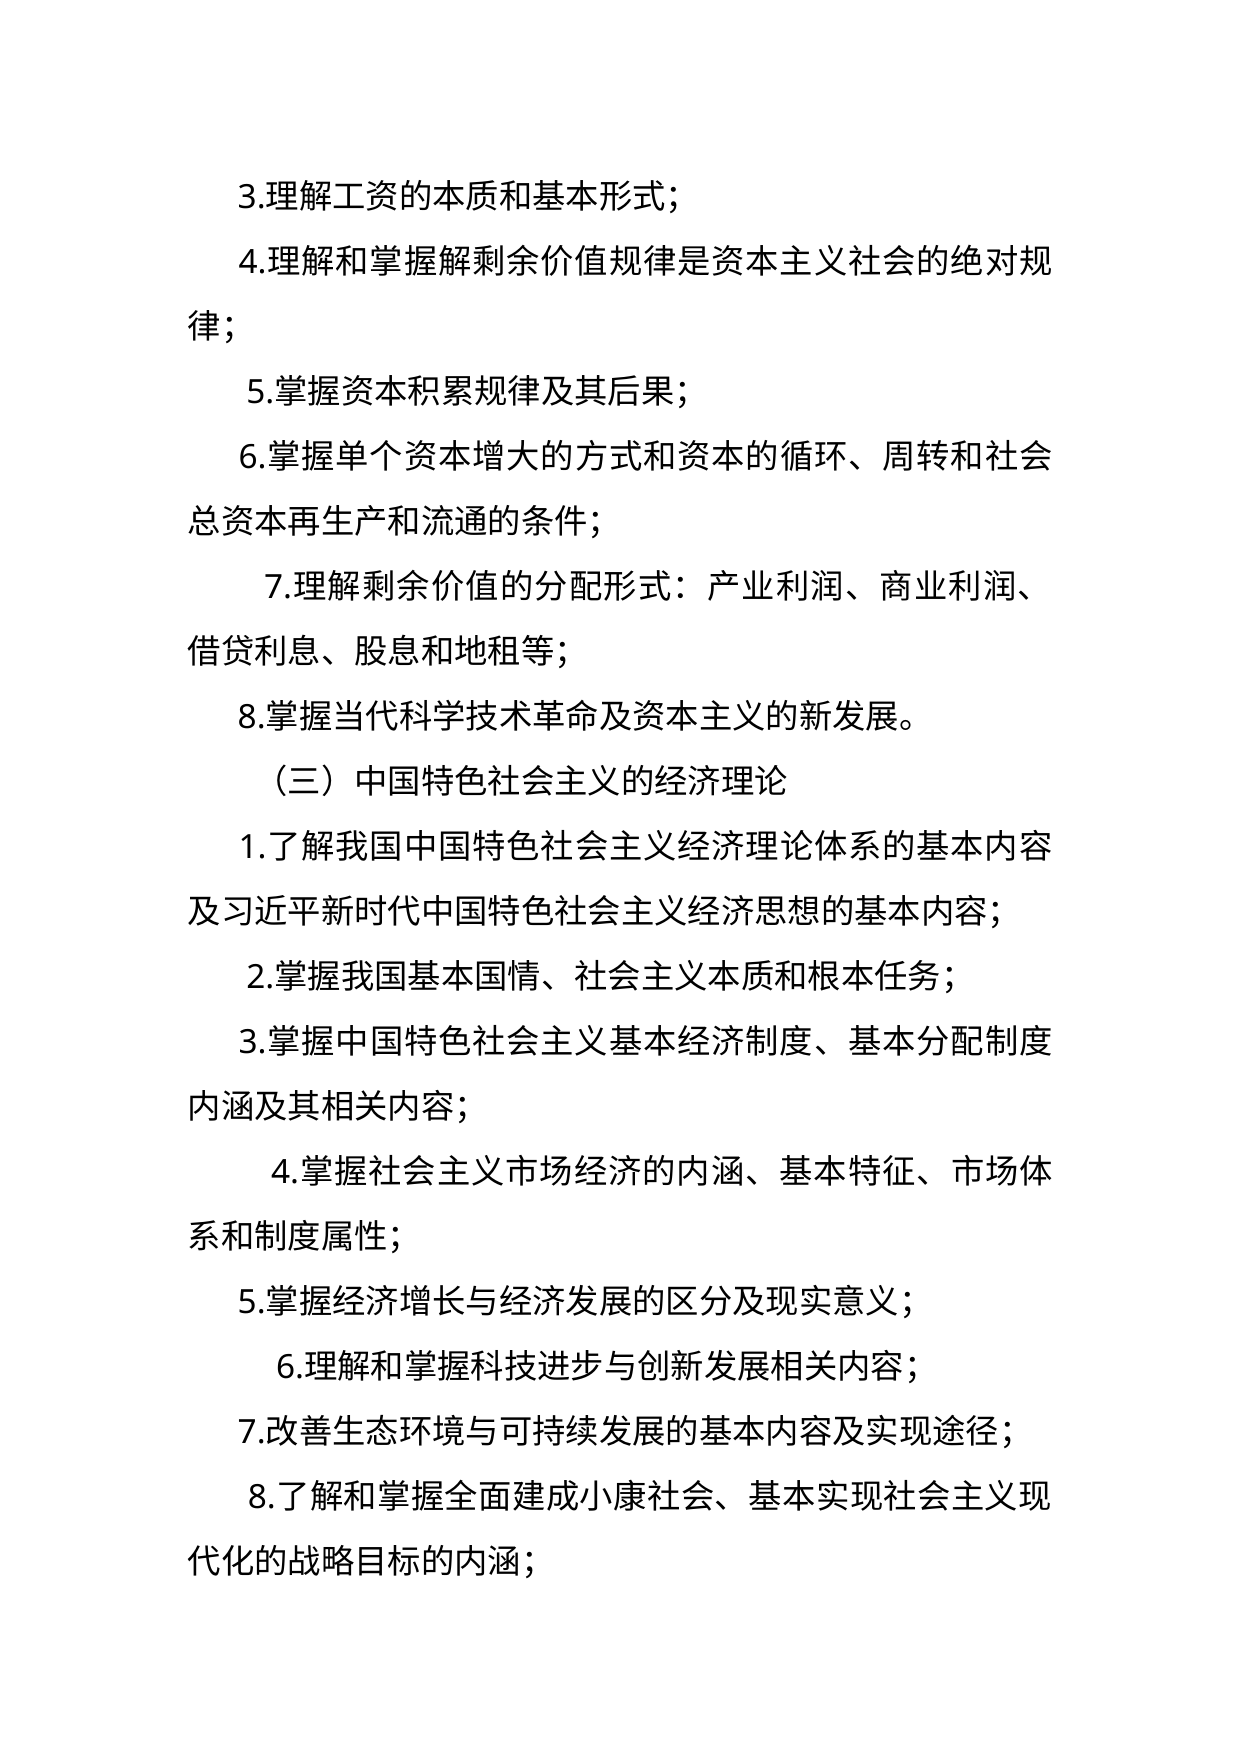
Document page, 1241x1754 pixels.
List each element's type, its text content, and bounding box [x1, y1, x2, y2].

text 8.掌握当代科学技术革命及资本主义的新发展。 [187, 682, 1053, 747]
text 3.掌握中国特色社会主义基本经济制度、基本分配制度内涵及其相关内容； [187, 1007, 1053, 1137]
text 3.理解工资的本质和基本形式； [187, 162, 1053, 227]
text 8.了解和掌握全面建成小康社会、基本实现社会主义现代化的战略目标的内涵； [187, 1462, 1053, 1592]
text 4.理解和掌握解剩余价值规律是资本主义社会的绝对规律； [187, 227, 1053, 357]
text 6.掌握单个资本增大的方式和资本的循环、周转和社会总资本再生产和流通的条件； [187, 422, 1053, 552]
text 5.掌握资本积累规律及其后果； [187, 357, 1053, 422]
text 4.掌握社会主义市场经济的内涵、基本特征、市场体系和制度属性； [187, 1137, 1053, 1267]
text 7.理解剩余价值的分配形式：产业利润、商业利润、借贷利息、股息和地租等； [187, 552, 1053, 682]
text 1.了解我国中国特色社会主义经济理论体系的基本内容及习近平新时代中国特色社会主义经济思想的基本内容； [187, 812, 1053, 942]
text 5.掌握经济增长与经济发展的区分及现实意义； [187, 1267, 1053, 1332]
text 2.掌握我国基本国情、社会主义本质和根本任务； [187, 942, 1053, 1007]
text （三）中国特色社会主义的经济理论 [187, 747, 1053, 812]
text 7.改善生态环境与可持续发展的基本内容及实现途径； [187, 1397, 1053, 1462]
text 6.理解和掌握科技进步与创新发展相关内容； [187, 1332, 1053, 1397]
